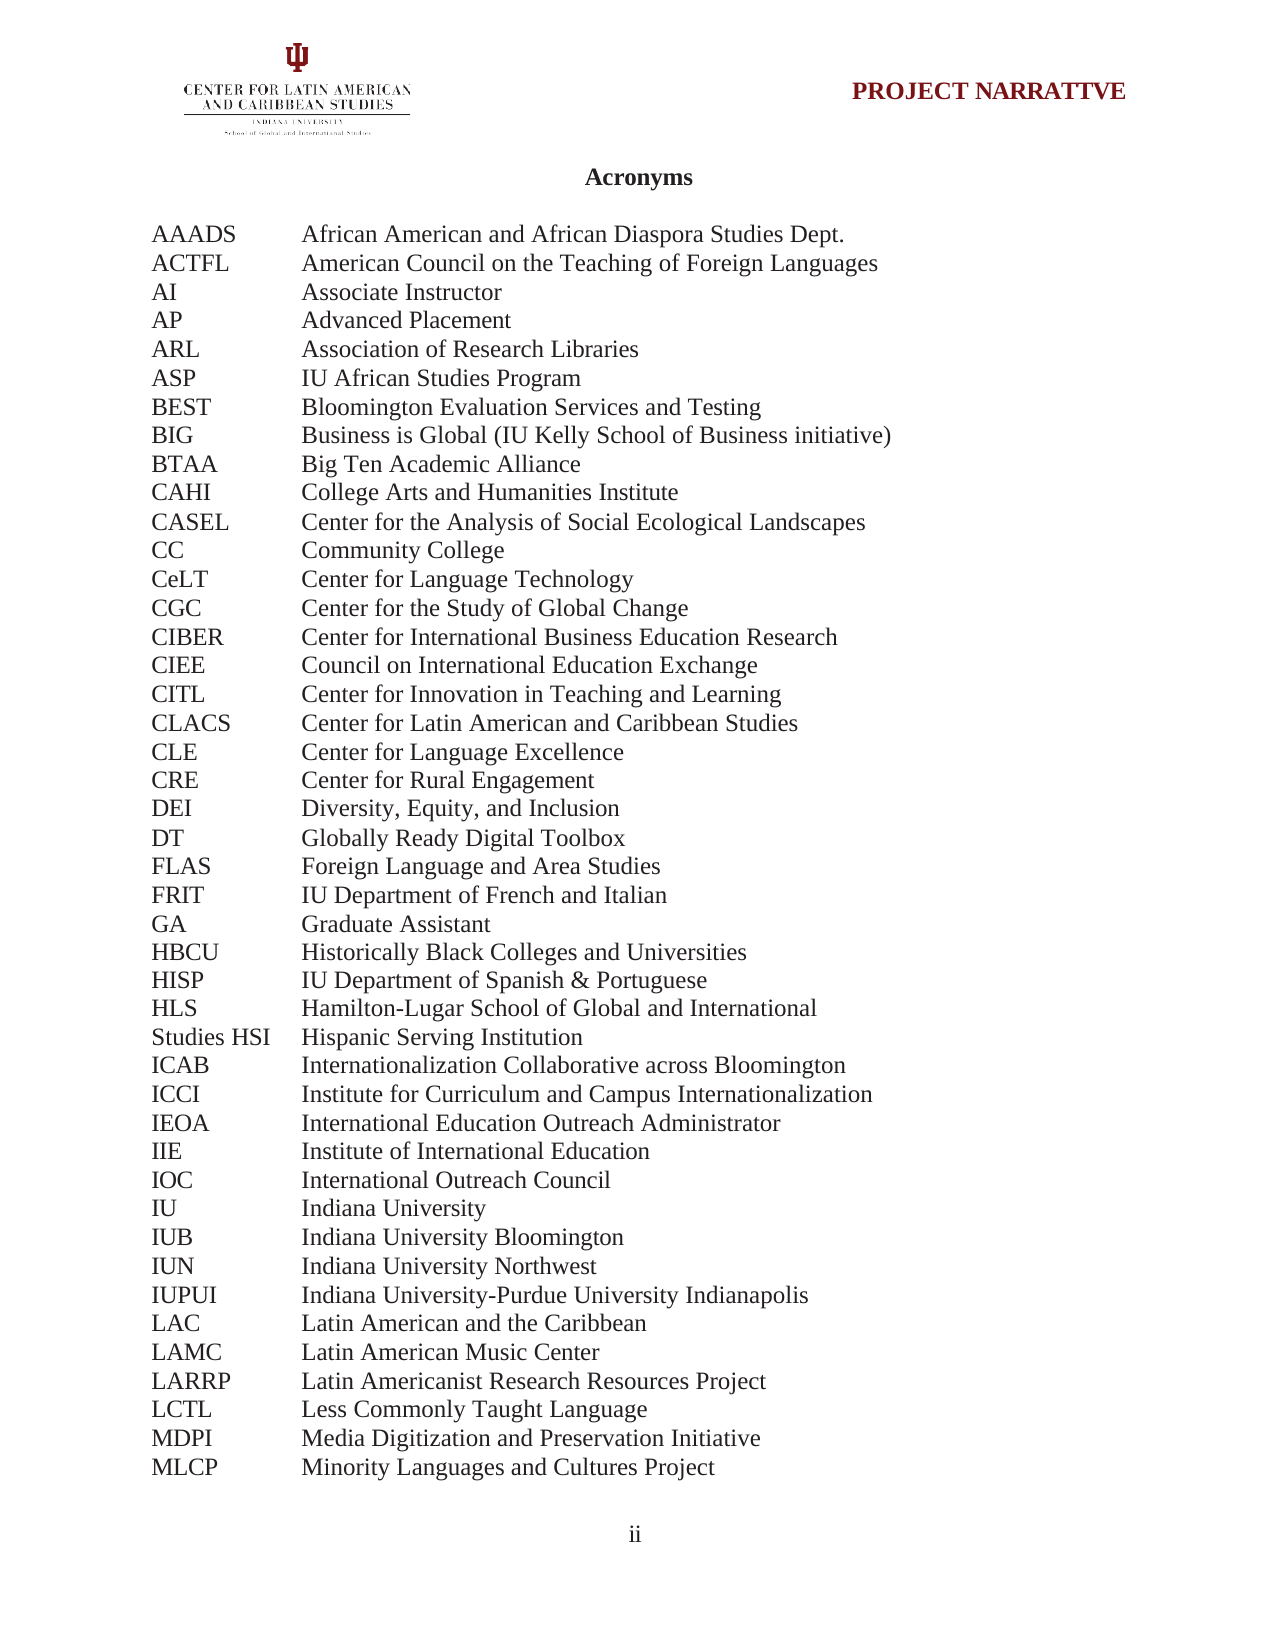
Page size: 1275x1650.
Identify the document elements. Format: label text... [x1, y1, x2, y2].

text AAADS African American and African Diaspora Studies Dept. ACTFL American Council on the Teaching of Foreign Languages AI Associate Instructor [151, 219, 878, 306]
text ARL Association of Research Libraries [151, 334, 1137, 363]
text ASP IU African Studies Program [151, 363, 1137, 392]
text CRE Center for Rural Engagement [151, 765, 1137, 794]
text CAHI College Arts and Humanities Institute [151, 478, 1137, 507]
text BEST Bloomington Evaluation Services and Testing [151, 392, 1137, 421]
text IIE Institute of International Education [151, 1137, 1137, 1165]
text HLS Hamilton-Lugar School of Global and International Studies HSI Hispanic Serving Institution [151, 994, 897, 1050]
text CIBER Center for International Business Education Research CIEE Council on International Education Exchange [151, 622, 838, 679]
text CeLT Center for Language Technology CGC Center for the Study of Global Change [151, 564, 689, 622]
text Acronyms [265, 162, 1012, 191]
text IUN Indiana University Northwest [151, 1251, 1137, 1280]
text CASEL Center for the Analysis of Social Ecological Landscapes CC Community College [151, 507, 866, 564]
text MDPI Media Digitization and Preservation Initiative MLCP Minority Languages and Cultures Project [151, 1423, 761, 1481]
text LAMC Latin American Music Center [151, 1337, 1137, 1366]
text DEI Diversity, Equity, and Inclusion [151, 794, 1137, 823]
text BIG Business is Global (IU Kelly School of Business initiative) BTAA Big Ten Academic Alliance [151, 421, 892, 477]
picture [285, 43, 309, 72]
text IUPUI Indiana University-Purdue University Indianapolis LAC Latin American and the Caribbean [151, 1281, 809, 1337]
text HBCU Historically Black Colleges and Universities HISP IU Department of Spanish & Portuguese [151, 938, 747, 994]
text CITL Center for Innovation in Teaching and Learning CLACS Center for Latin American and Caribbean Studies CLE Center for Language Excellence [151, 679, 798, 765]
text ICAB Internationalization Collaborative across Bloomington ICCI Institute for Curriculum and Campus Internationalization IEOA International Education Outreach Administrator [151, 1050, 873, 1137]
picture [184, 84, 411, 135]
text LARRP Latin Americanist Research Resources Project LCTL Less Commonly Taught Language [151, 1366, 767, 1423]
text IU Indiana University [151, 1194, 1137, 1222]
text IUB Indiana University Bloomington [151, 1223, 1137, 1251]
text AP Advanced Placement [151, 306, 1137, 334]
text DT Globally Ready Digital Toolbox FLAS Foreign Language and Area Studies FRIT IU Department of French and Italian GA Graduate Assistant [151, 823, 667, 938]
text IOC International Outreach Council [151, 1165, 1137, 1194]
